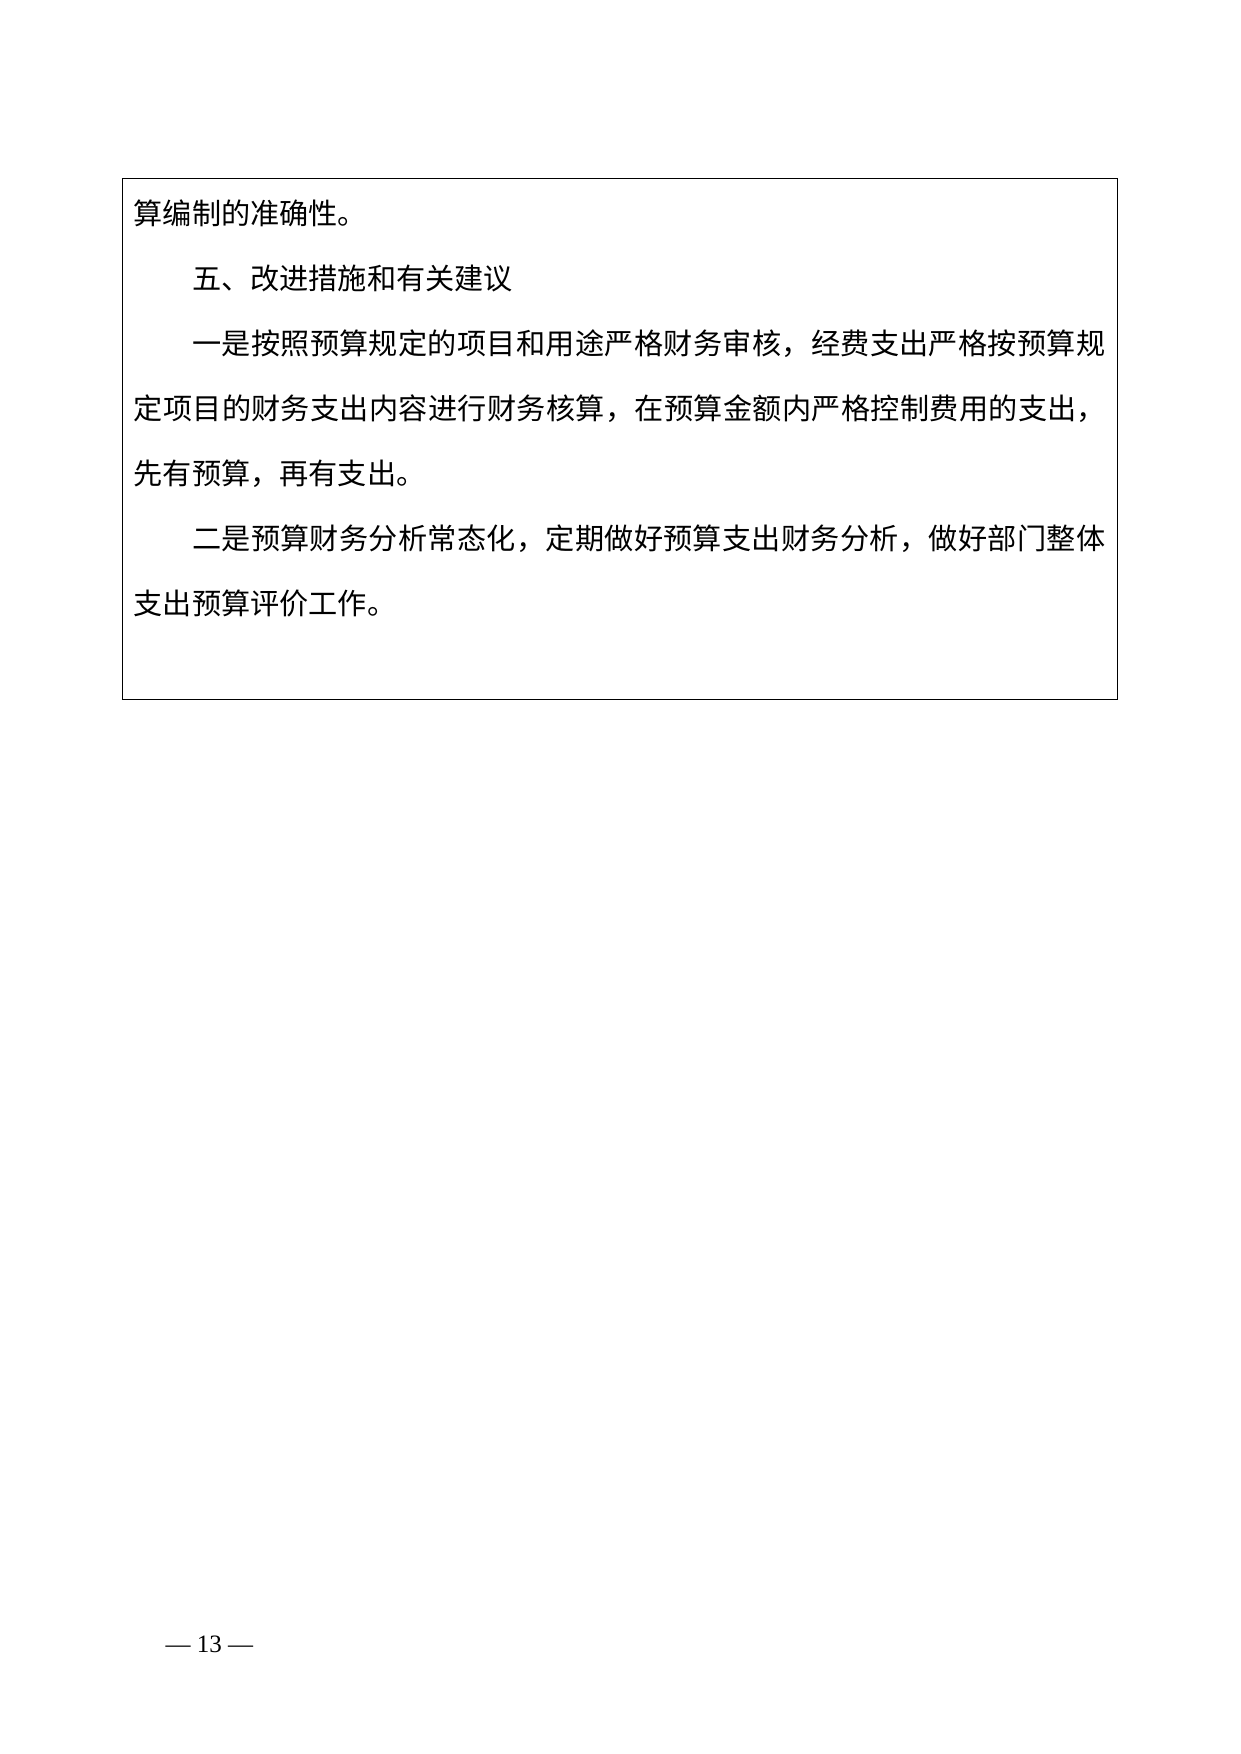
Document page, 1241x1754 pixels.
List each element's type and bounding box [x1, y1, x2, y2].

table_header [123, 179, 1117, 699]
